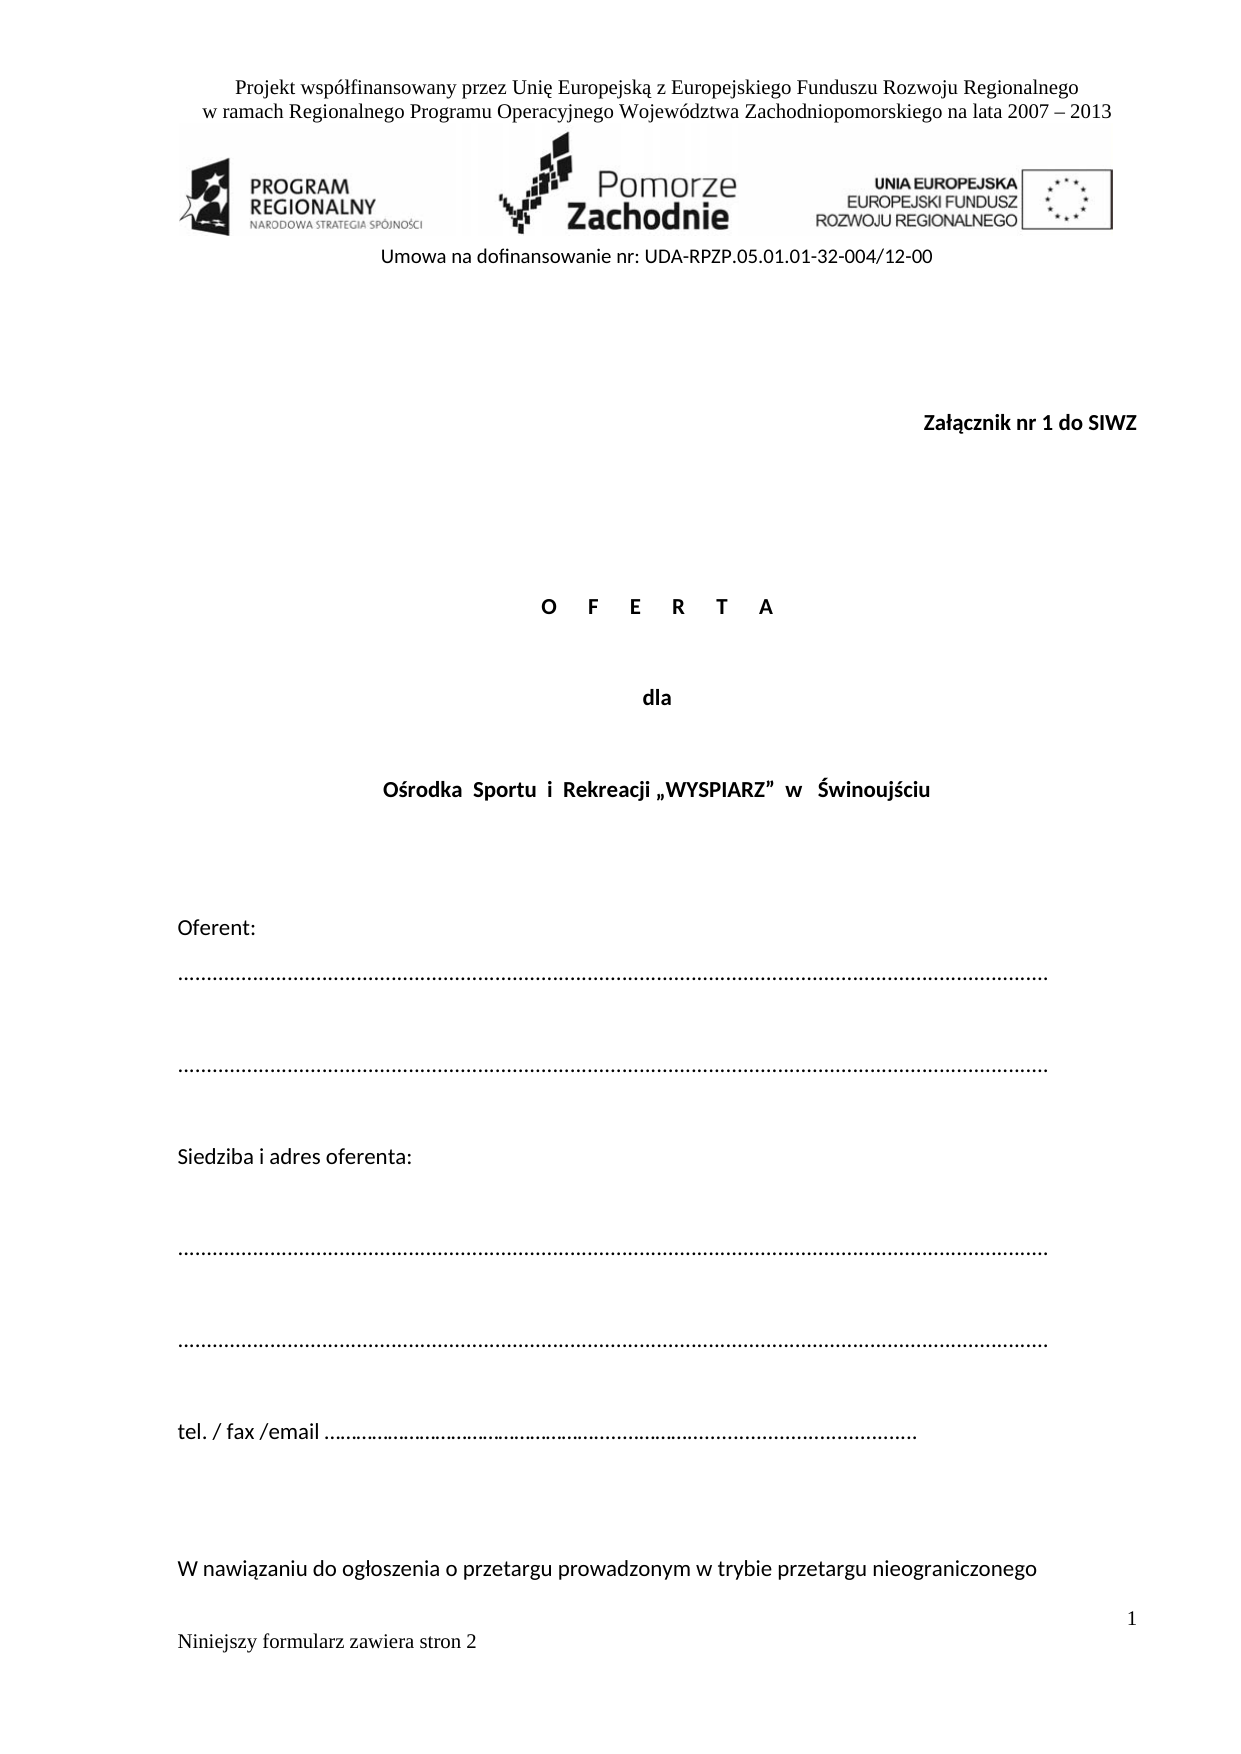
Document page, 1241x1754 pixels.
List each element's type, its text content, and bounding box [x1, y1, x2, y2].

text ....................................................................................................................................................... [177, 954, 1137, 987]
text Oferent: [177, 908, 1137, 942]
text Ośrodka Sportu i Rekreacji „WYSPIARZ” w Świnoujściu [177, 771, 1137, 804]
text ....................................................................................................................................................... [177, 1229, 1137, 1262]
text Siedziba i adres oferenta: [177, 1137, 1137, 1171]
text OFERTA [177, 587, 1137, 621]
text dla [177, 679, 1137, 712]
text Załącznik nr 1 do SIWZ [177, 404, 1137, 437]
text tel. / fax /email ……………………………………………........………........................................ [177, 1412, 1137, 1446]
text ....................................................................................................................................................... [177, 1321, 1137, 1354]
text ....................................................................................................................................................... [177, 1046, 1137, 1079]
text W nawiązaniu do ogłoszenia o przetargu prowadzonym w trybie przetargu nieograniczonego [177, 1550, 1137, 1583]
